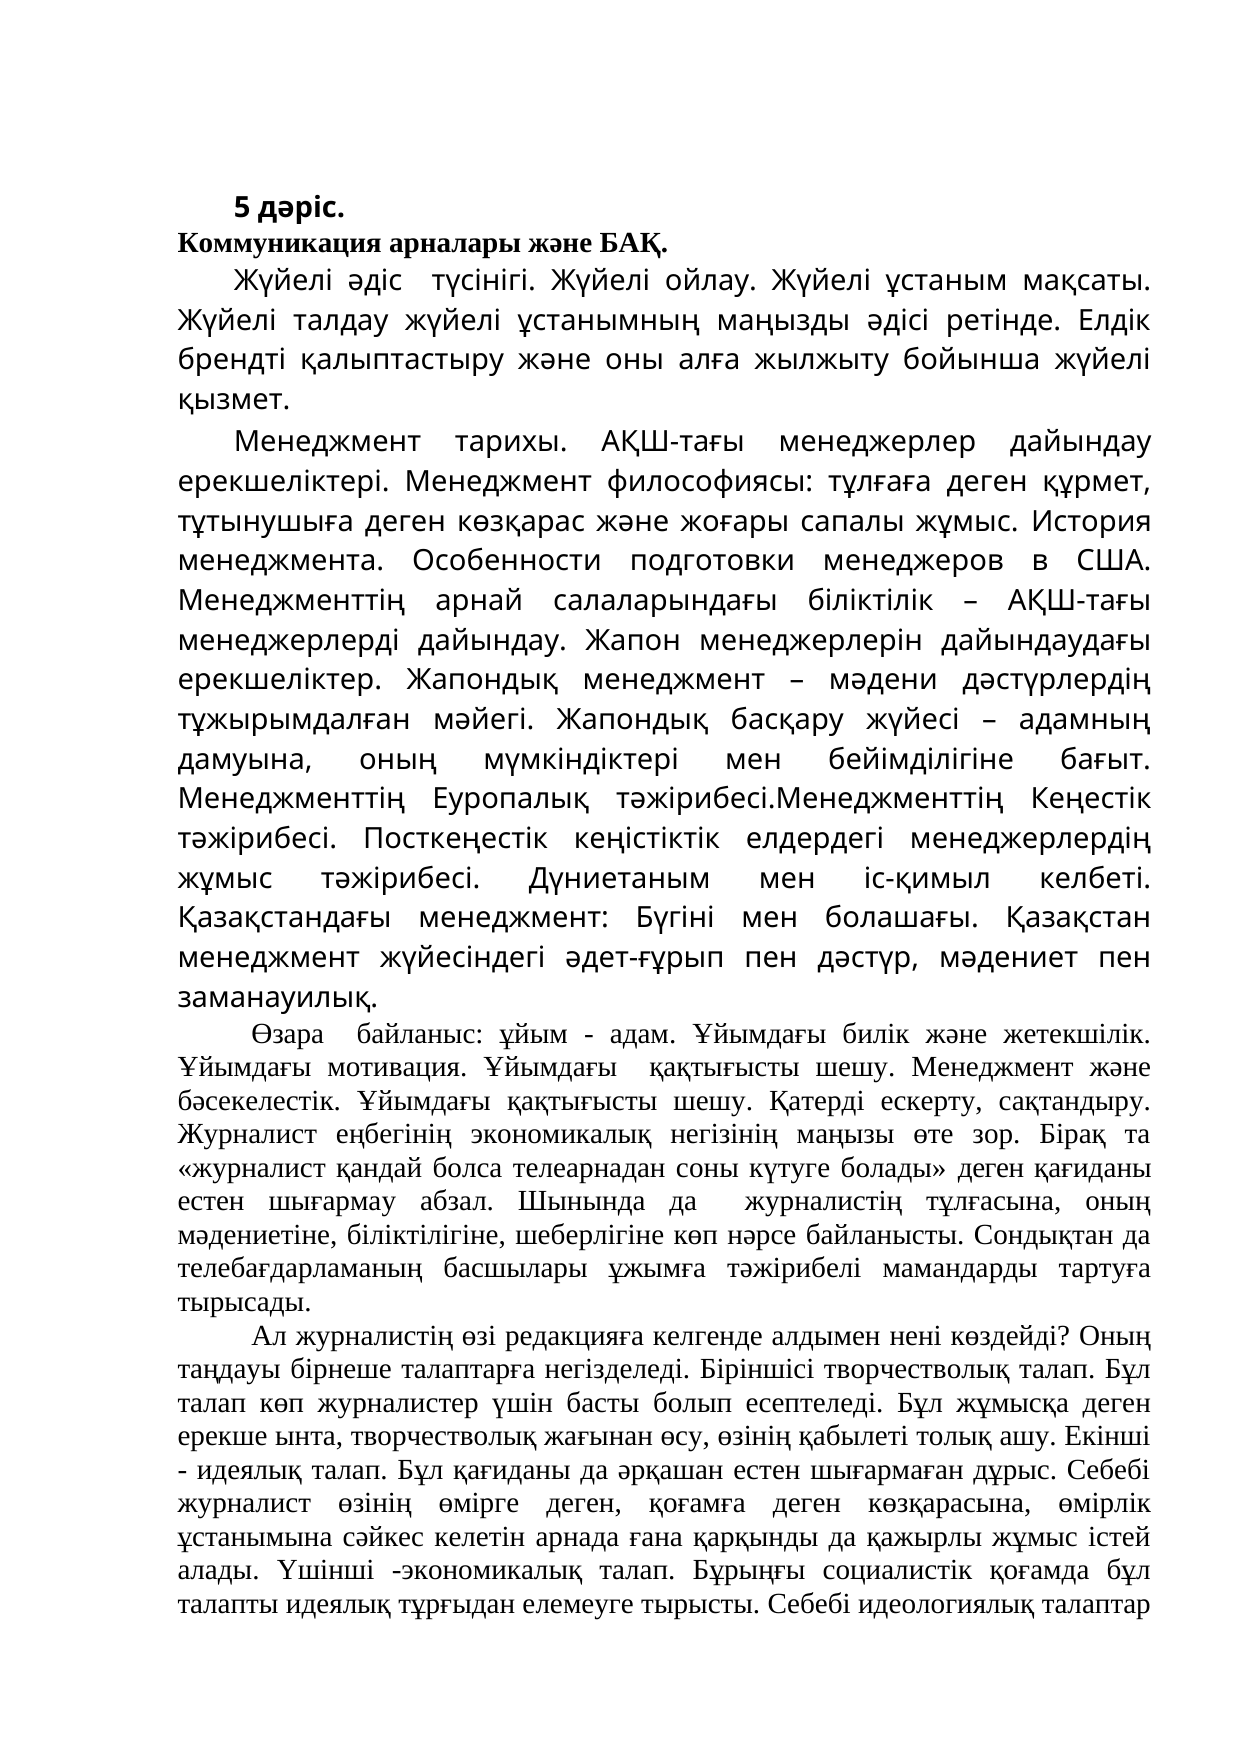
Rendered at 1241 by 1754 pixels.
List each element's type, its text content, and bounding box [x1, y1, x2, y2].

text Өзара байланыс: ұйым - адам. Ұйымдағы билік және жетекшілік. Ұйымдағы мотивация. Ұйымдағы қақтығысты шешу. Менеджмент және бәсекелестік. Ұйымдағы қақтығысты шешу. Қатерді ескерту, сақтандыру. Журналист еңбегінің экономикалық негізінің маңызы өте зор. Бірақ та «журналист қандай болса телеарнадан соны күтуге болады» деген қағиданы естен шығармау абзал. Шынында да журналистің тұлғасына, оның мәдениетіне, біліктілігіне, шеберлігіне көп нәрсе байланысты. Сондықтан да телебағдарламаның басшылары ұжымға тәжірибелі мамандарды тартуға тырысады. [177, 1016, 1152, 1318]
text 5 дәріс. [177, 186, 1152, 226]
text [177, 1318, 1152, 1619]
text Менеджмент тарихы. АҚШ-тағы менеджерлер дайындау ерекшеліктері. Менеджмент философиясы: тұлғаға деген құрмет, тұтынушыға деген көзқарас және жоғары сапалы жұмыс. История менеджмента. Особенности подготовки менеджеров в США. Менеджменттің арнай салаларындағы біліктілік – АҚШ-тағы менеджерлерді дайындау. Жапон менеджерлерін дайындаудағы ерекшеліктер. Жапондық менеджмент – мәдени дәстүрлердің тұжырымдалған мәйегі. Жапондық басқару жүйесі – адамның дамуына, оның мүмкіндіктері мен бейімділігіне бағыт. Менеджменттің Еуропалық тәжірибесі.Менеджменттің Кеңестік тәжірибесі. Посткеңестік кеңістіктік елдердегі менеджерлердің жұмыс тәжірибесі. Дүниетаным мен іс-қимыл келбеті. Қазақстандағы менеджмент: Бүгіні мен болашағы. Қазақстан менеджмент жүйесіндегі әдет-ғұрып пен дәстүр, мәдениет пен заманауилық. [177, 421, 1152, 1016]
text Жүйелі әдіс түсінігі. Жүйелі ойлау. Жүйелі ұстаным мақсаты. Жүйелі талдау жүйелі ұстанымның маңызды әдісі ретінде. Елдік брендті қалыптастыру және оны алға жылжыту бойынша жүйелі қызмет. [177, 259, 1152, 418]
text Коммуникация арналары және БАҚ. [177, 226, 1152, 259]
